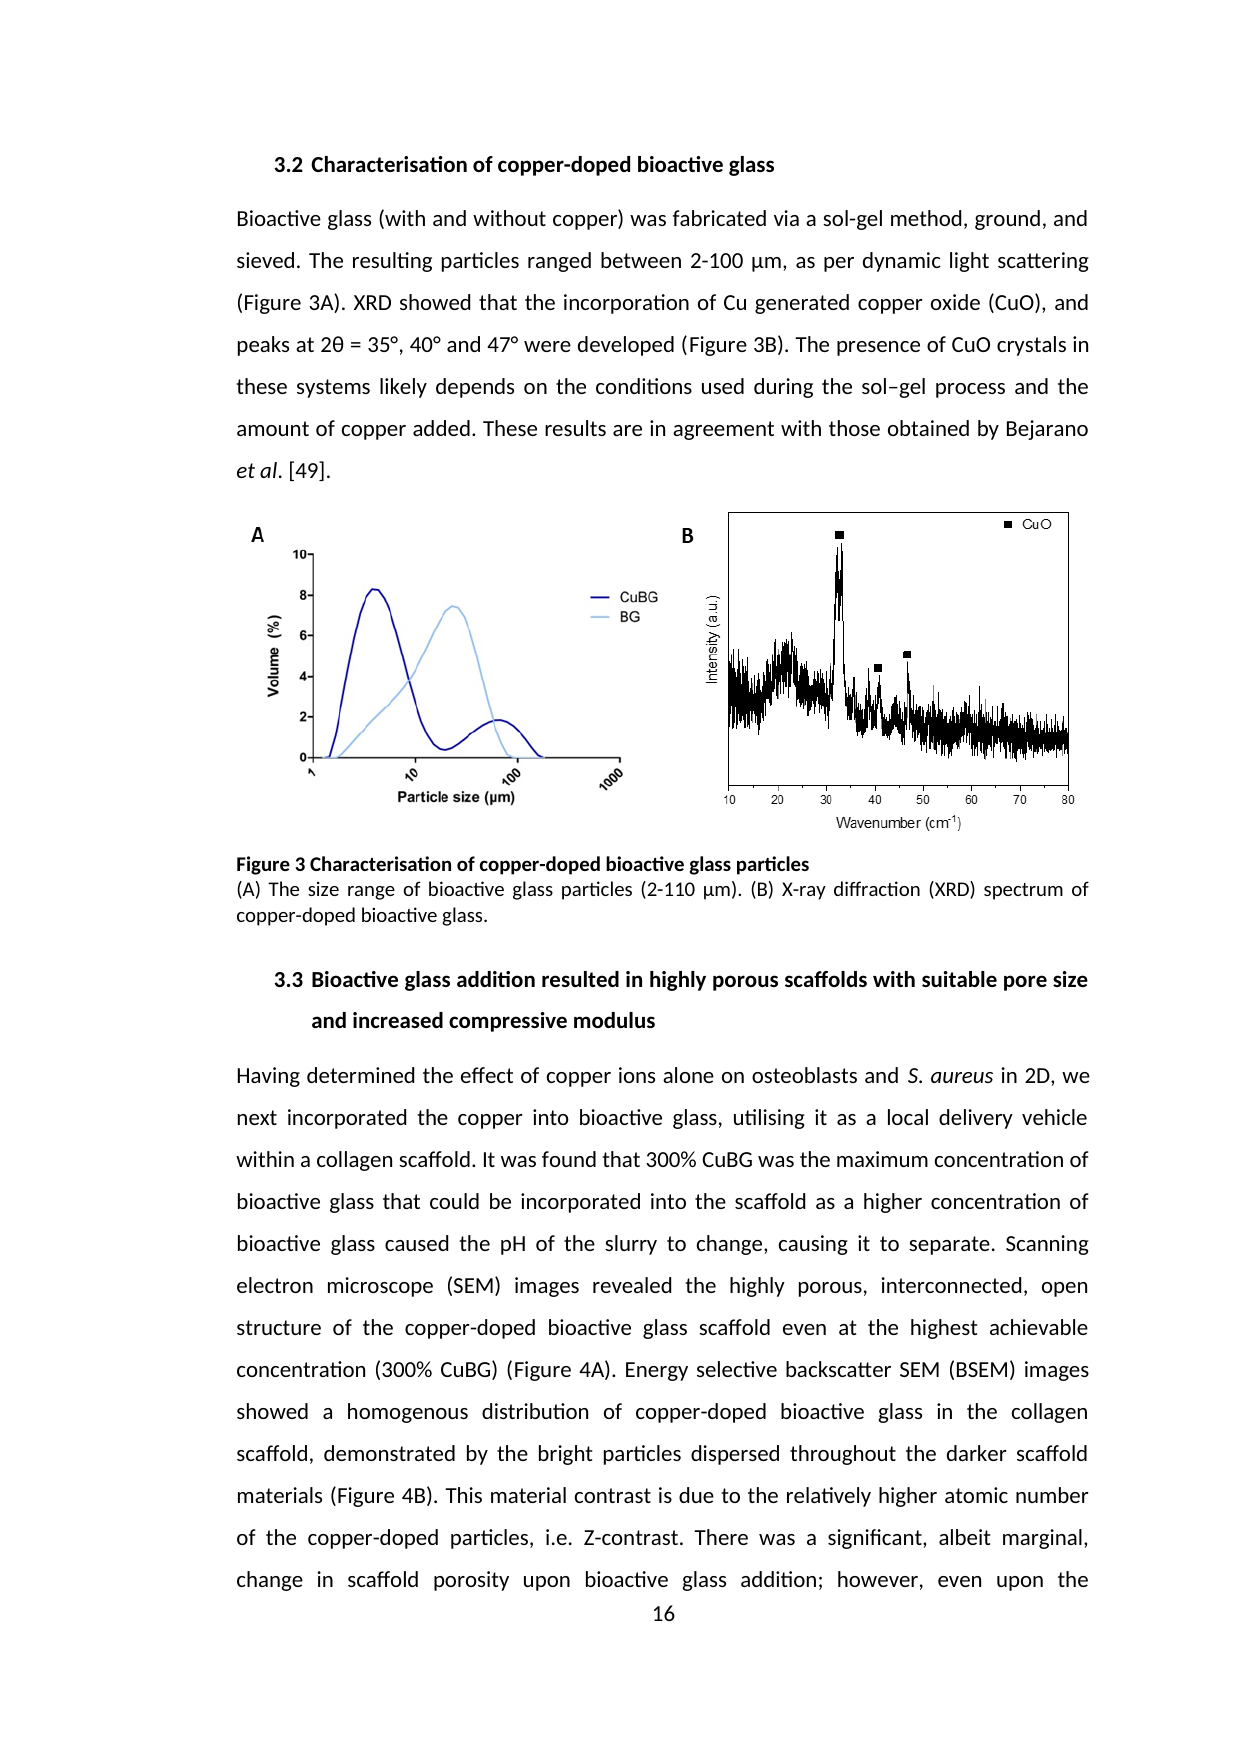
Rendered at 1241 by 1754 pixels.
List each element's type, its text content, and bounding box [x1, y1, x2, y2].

text Bioactive glass (with and without copper) was fabricated via a sol-gel method, ground, and sieved. The resulting particles ranged between 2-100 μm, as per dynamic light scattering (Figure 3A). XRD showed that the incorporation of Cu generated copper oxide (CuO), and peaks at 2θ = 35°, 40° and 47° were developed (Figure 3B). The presence of CuO crystals in these systems likely depends on the conditions used during the sol–gel process and the amount of copper added. These results are in agreement with those obtained by Bejarano et al. [49]. [236, 204, 1090, 484]
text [236, 1061, 1090, 1593]
subtitle Characterisation of copper-doped bioactive glass [274, 150, 1090, 178]
subtitle Bioactive glass addition resulted in highly porous scaffolds with suitable pore size and increased compressive modulus [274, 965, 1090, 1035]
text Figure 3 Characterisation of copper-doped bioactive glass particles [236, 851, 1090, 876]
picture [236, 498, 1087, 837]
text (A) The size range of bioactive glass particles (2-110 µm). (B) X-ray diffraction (XRD) spectrum of copper-doped bioactive glass. [236, 876, 1090, 927]
